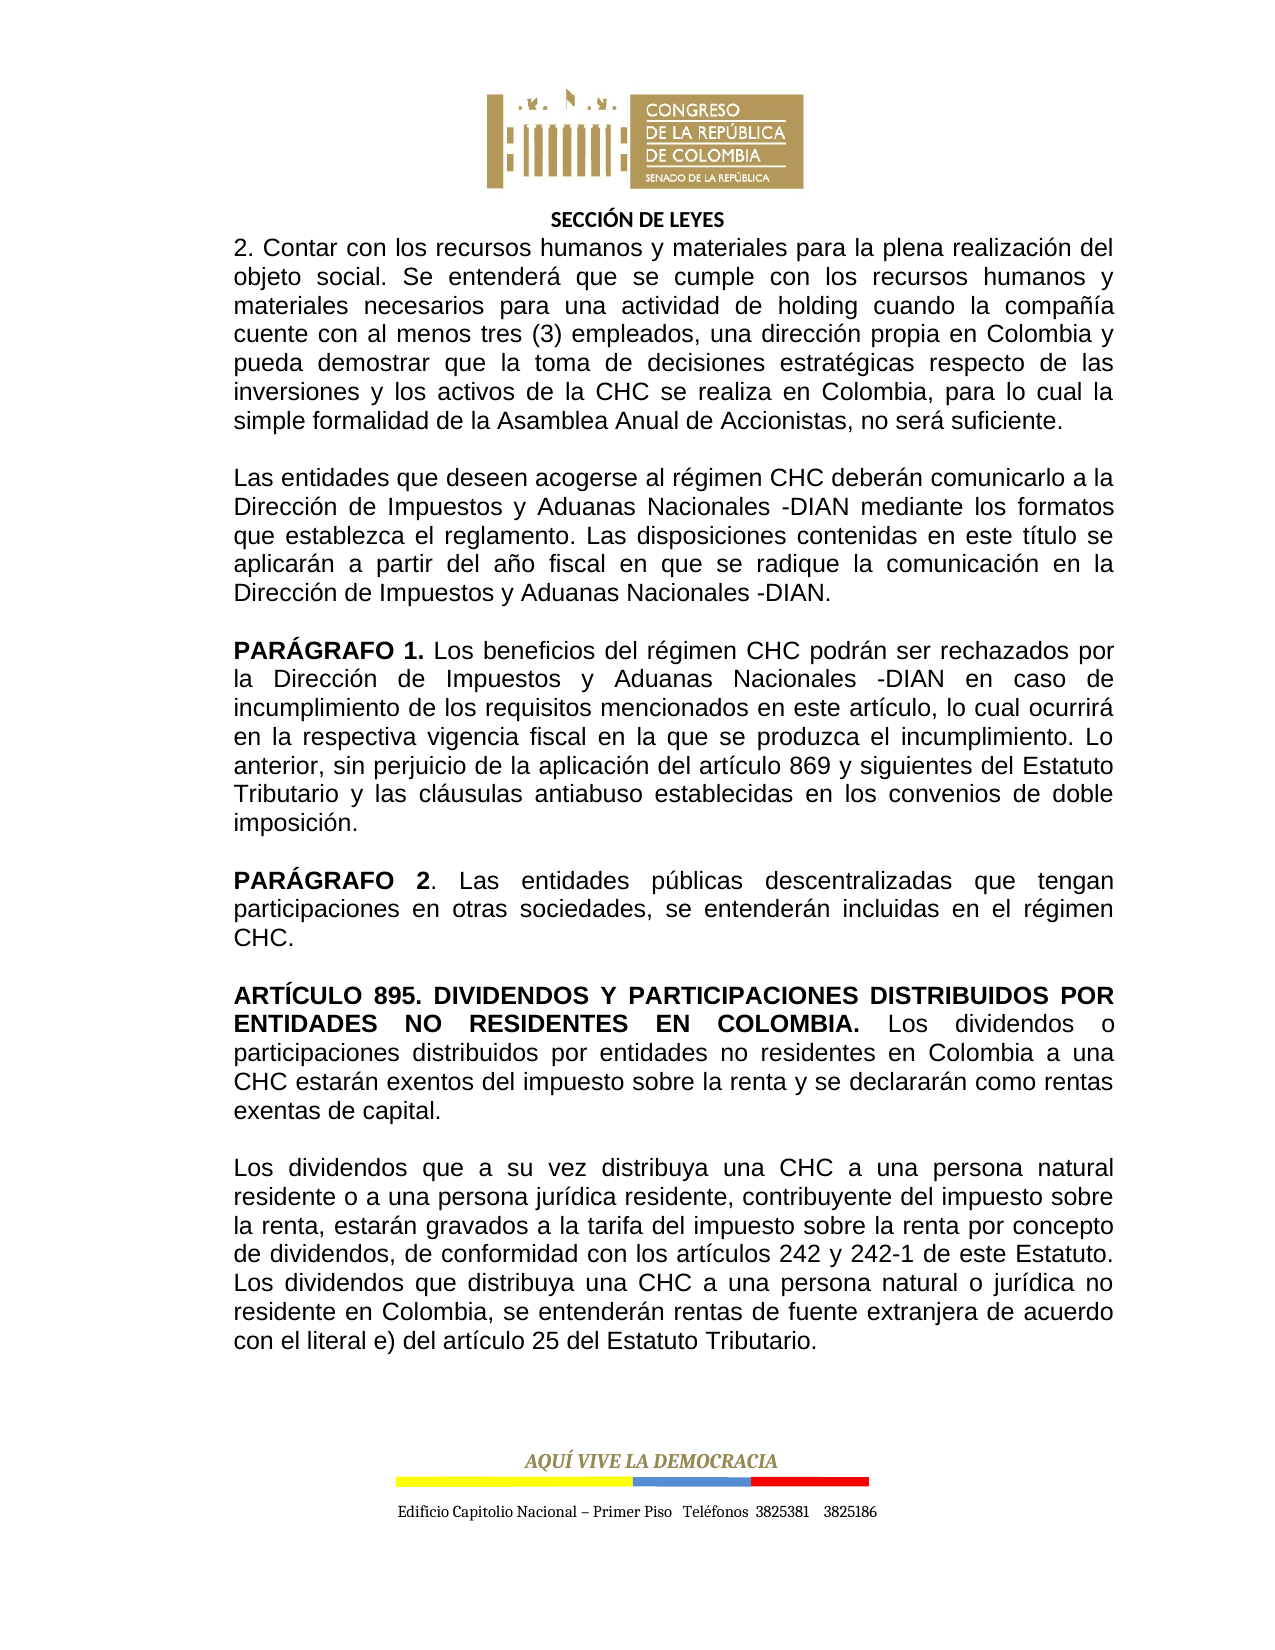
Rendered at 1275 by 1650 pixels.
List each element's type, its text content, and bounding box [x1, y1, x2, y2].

text PARÁGRAFO 1. Los beneficios del régimen CHC podrán ser rechazados por la Dirección de Impuestos y Aduanas Nacionales -DIAN en caso de incumplimiento de los requisitos mencionados en este artículo, lo cual ocurrirá en la respectiva vigencia fiscal en la que se produzca el incumplimiento. Lo anterior, sin perjuicio de la aplicación del artículo 869 y siguientes del Estatuto Tributario y las cláusulas antiabuso establecidas en los convenios de doble imposición. [233, 636, 1116, 837]
picture [479, 83, 810, 200]
text PARÁGRAFO 2. Las entidades públicas descentralizadas que tengan participaciones en otras sociedades, se entenderán incluidas en el régimen CHC. [233, 866, 1116, 952]
text Los dividendos que a su vez distribuya una CHC a una persona natural residente o a una persona jurídica residente, contribuyente del impuesto sobre la renta, estarán gravados a la tarifa del impuesto sobre la renta por concepto de dividendos, de conformidad con los artículos 242 y 242-1 de este Estatuto. Los dividendos que distribuya una CHC a una persona natural o jurídica no residente en Colombia, se entenderán rentas de fuente extranjera de acuerdo con el literal e) del artículo 25 del Estatuto Tributario. [233, 1153, 1116, 1354]
text Las entidades que deseen acogerse al régimen CHC deberán comunicarlo a la Dirección de Impuestos y Aduanas Nacionales -DIAN mediante los formatos que establezca el reglamento. Las disposiciones contenidas en este título se aplicarán a partir del año fiscal en que se radique la comunicación en la Dirección de Impuestos y Aduanas Nacionales -DIAN. [233, 463, 1116, 607]
text 2. Contar con los recursos humanos y materiales para la plena realización del objeto social. Se entenderá que se cumple con los recursos humanos y materiales necesarios para una actividad de holding cuando la compañía cuente con al menos tres (3) empleados, una dirección propia en Colombia y pueda demostrar que la toma de decisiones estratégicas respecto de las inversiones y los activos de la CHC se realiza en Colombia, para lo cual la simple formalidad de la Asamblea Anual de Accionistas, no será suficiente. [233, 233, 1116, 434]
text ARTÍCULO 895. DIVIDENDOS Y PARTICIPACIONES DISTRIBUIDOS POR ENTIDADES NO RESIDENTES EN COLOMBIA. Los dividendos o participaciones distribuidos por entidades no residentes en Colombia a una CHC estarán exentos del impuesto sobre la renta y se declararán como rentas exentas de capital. [233, 981, 1116, 1124]
